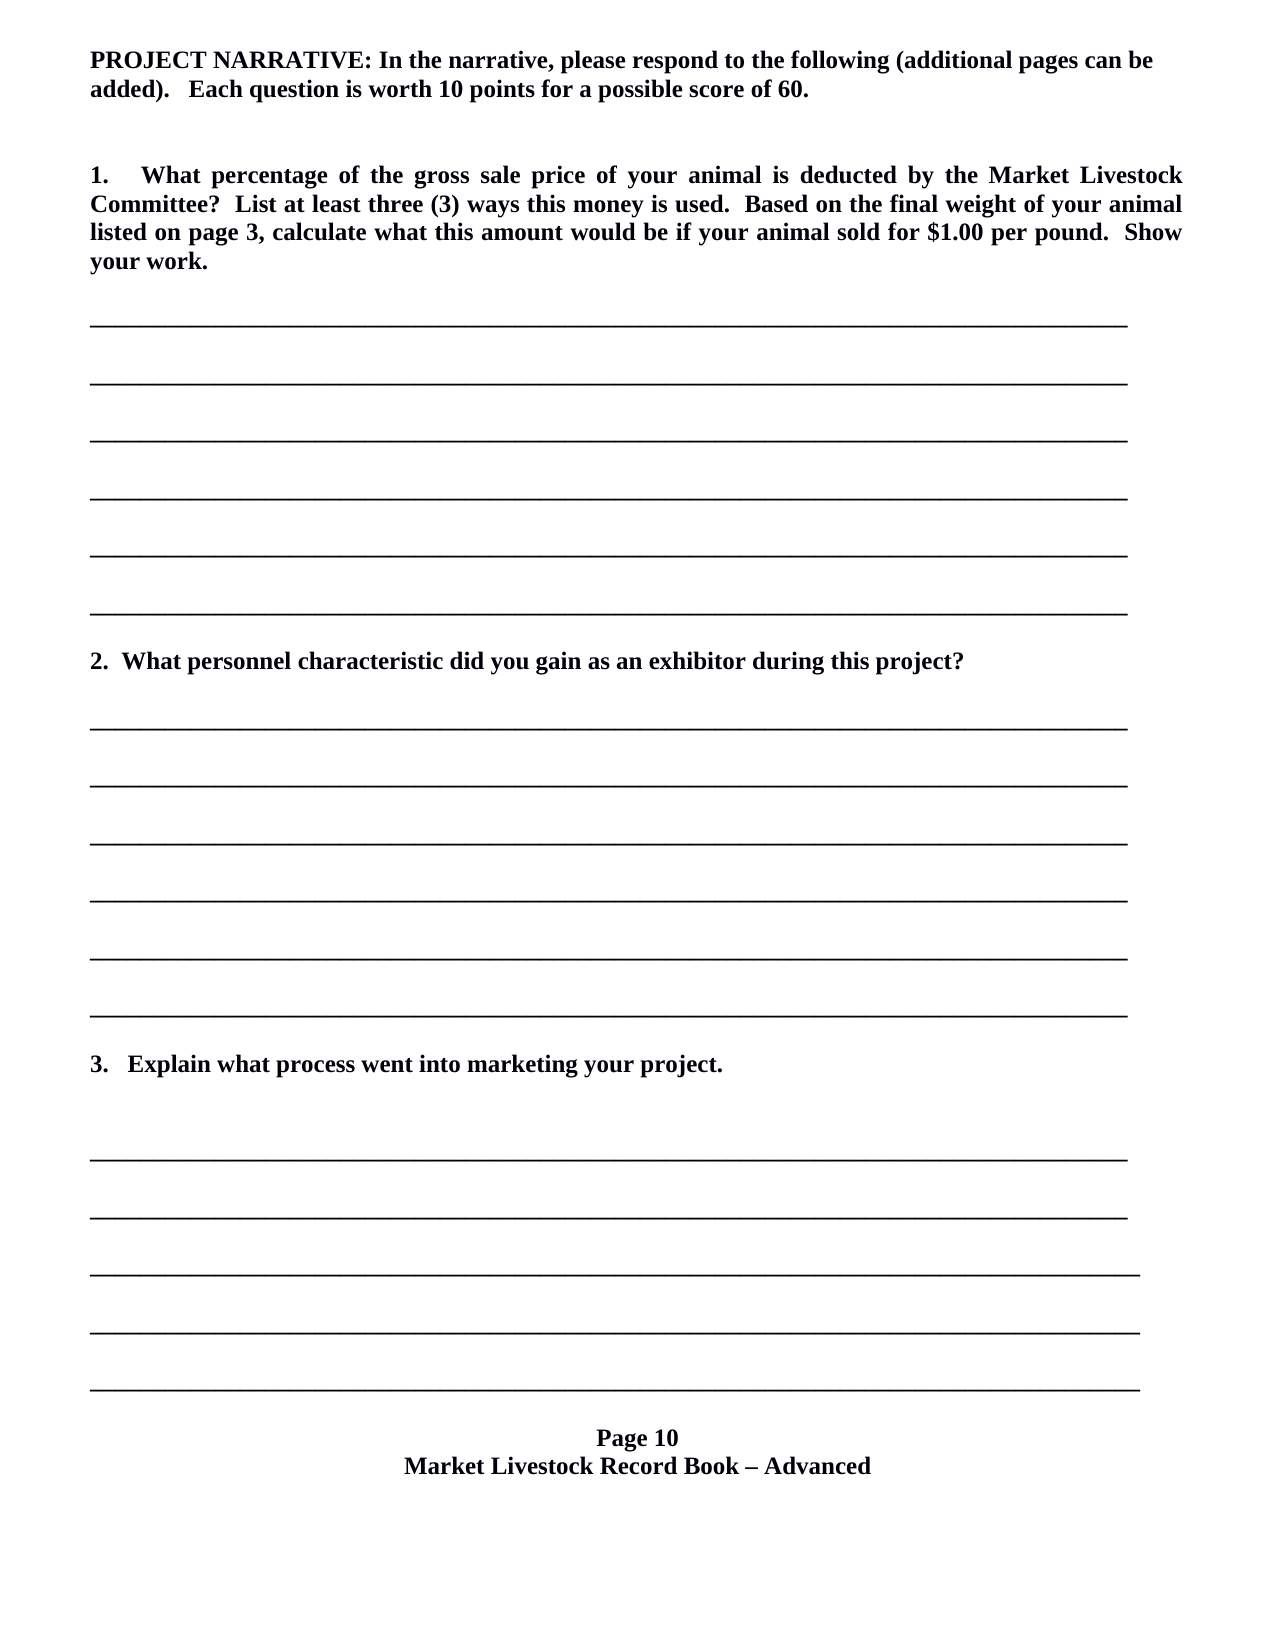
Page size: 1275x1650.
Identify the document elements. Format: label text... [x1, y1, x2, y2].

text ___________________________________________________________________________________ [90, 1135, 1185, 1164]
text ___________________________________________________________________________________ [90, 761, 1185, 790]
text ___________________________________________________________________________________ [90, 704, 1185, 733]
text ____________________________________________________________________________________ [90, 1250, 1185, 1279]
text ___________________________________________________________________________________ [90, 474, 1185, 503]
text 1. What percentage of the gross sale price of your animal is deducted by the Market Livestock Committee? List at least three (3) ways this money is used. Based on the final weight of your animal listed on page 3, calculate what this amount would be if your animal sold for $1.00 per pound. Show your work. [90, 160, 1185, 275]
text ____________________________________________________________________________________ [90, 1308, 1185, 1336]
text ____________________________________________________________________________________ [90, 1365, 1185, 1394]
text ___________________________________________________________________________________ [90, 531, 1185, 560]
text ___________________________________________________________________________________ [90, 589, 1185, 618]
text ___________________________________________________________________________________ [90, 819, 1185, 848]
text Page 10 [90, 1423, 1185, 1451]
text 2. What personnel characteristic did you gain as an exhibitor during this project? [90, 646, 1185, 675]
text ___________________________________________________________________________________ [90, 359, 1185, 388]
text PROJECT NARRATIVE: In the narrative, please respond to the following (additional pages can be added). Each question is worth 10 points for a possible score of 60. [90, 45, 1185, 102]
text ___________________________________________________________________________________ [90, 876, 1185, 905]
text ___________________________________________________________________________________ [90, 934, 1185, 963]
list Explain what process went into marketing your project. [90, 1049, 1185, 1078]
text Market Livestock Record Book – Advanced [90, 1451, 1185, 1480]
text ___________________________________________________________________________________ [90, 1193, 1185, 1221]
text ___________________________________________________________________________________ [90, 991, 1185, 1020]
text ___________________________________________________________________________________ [90, 301, 1185, 330]
text ___________________________________________________________________________________ [90, 416, 1185, 445]
